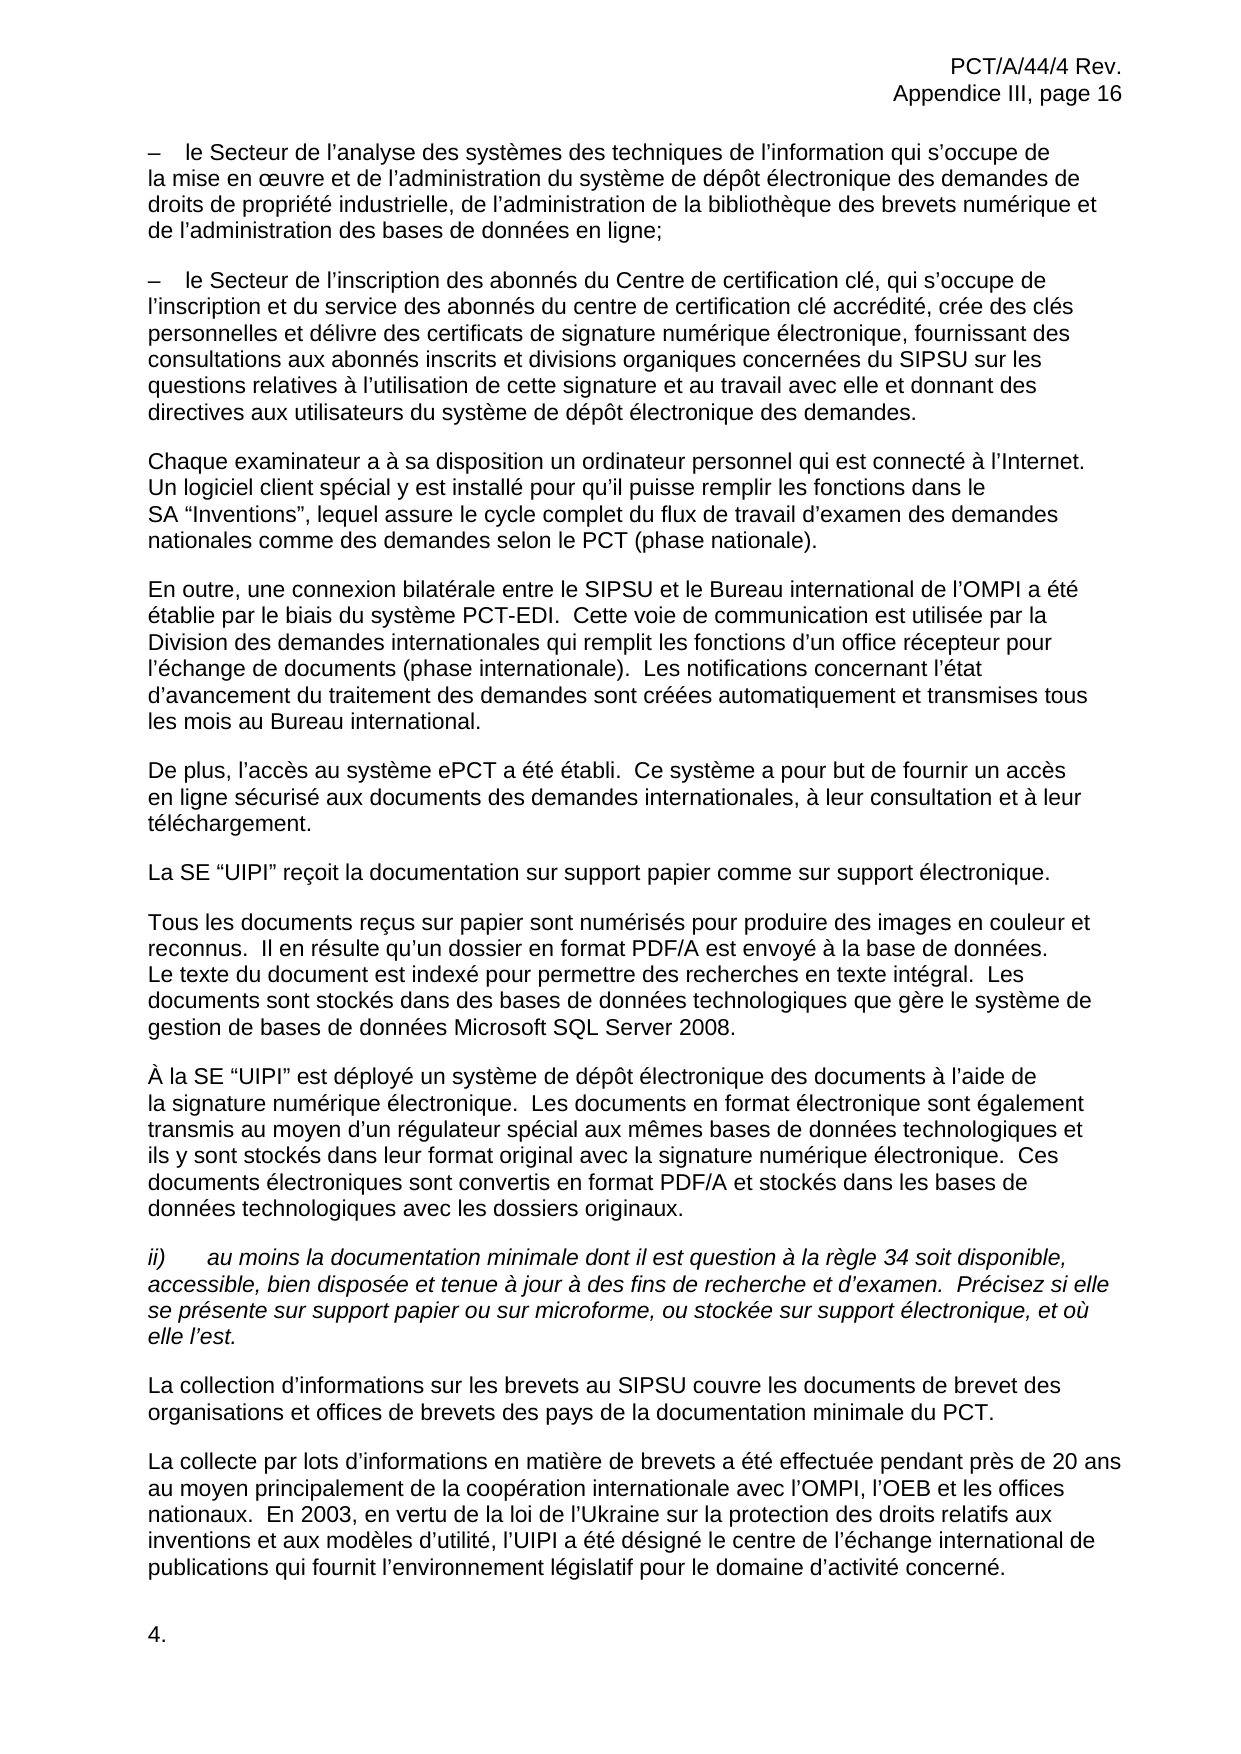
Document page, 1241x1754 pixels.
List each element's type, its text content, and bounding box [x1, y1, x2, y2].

text – le Secteur de l’inscription des abonnés du Centre de certification clé, qui s’occupe de l’inscription et du service des abonnés du centre de certification clé accrédité, crée des clés personnelles et délivre des certificats de signature numérique électronique, fournissant des consultations aux abonnés inscrits et divisions organiques concernées du SIPSU sur les questions relatives à l’utilisation de cette signature et au travail avec elle et donnant des directives aux utilisateurs du système de dépôt électronique des demandes. [148, 267, 1122, 425]
text La SE “UIPI” reçoit la documentation sur support papier comme sur support électronique. [148, 859, 1122, 886]
text ii) au moins la documentation minimale dont il est question à la règle 34 soit disponible, accessible, bien disposée et tenue à jour à des fins de recherche et d’examen. Précisez si elle se présente sur support papier ou sur microforme, ou stockée sur support électronique, et où elle l’est. [148, 1244, 1122, 1349]
text – le Secteur de l’analyse des systèmes des techniques de l’information qui s’occupe de la mise en œuvre et de l’administration du système de dépôt électronique des demandes de droits de propriété industrielle, de l’administration de la bibliothèque des brevets numérique et de l’administration des bases de données en ligne; [148, 138, 1122, 244]
text Tous les documents reçus sur papier sont numérisés pour produire des images en couleur et reconnus. Il en résulte qu’un dossier en format PDF/A est envoyé à la base de données. Le texte du document est indexé pour permettre des recherches en texte intégral. Les documents sont stockés dans des bases de données technologiques que gère le système de gestion de bases de données Microsoft SQL Server 2008. [148, 908, 1122, 1040]
text La collecte par lots d’informations en matière de brevets a été effectuée pendant près de 20 ans au moyen principalement de la coopération internationale avec l’OMPI, l’OEB et les offices nationaux. En 2003, en vertu de la loi de l’Ukraine sur la protection des droits relatifs aux inventions et aux modèles d’utilité, l’UIPI a été désigné le centre de l’échange international de publications qui fournit l’environnement législatif pour le domaine d’activité concerné. [148, 1448, 1122, 1580]
text De plus, l’accès au système ePCT a été établi. Ce système a pour but de fournir un accès en ligne sécurisé aux documents des demandes internationales, à leur consultation et à leur téléchargement. [148, 757, 1122, 836]
text En outre, une connexion bilatérale entre le SIPSU et le Bureau international de l’OMPI a été établie par le biais du système PCT-EDI. Cette voie de communication est utilisée par la Division des demandes internationales qui remplit les fonctions d’un office récepteur pour l’échange de documents (phase internationale). Les notifications concernant l’état d’avancement du traitement des demandes sont créées automatiquement et transmises tous les mois au Bureau international. [148, 576, 1122, 734]
text Chaque examinateur a à sa disposition un ordinateur personnel qui est connecté à l’Internet. Un logiciel client spécial y est installé pour qu’il puisse remplir les fonctions dans le SA “Inventions”, lequel assure le cycle complet du flux de travail d’examen des demandes nationales comme des demandes selon le PCT (phase nationale). [148, 448, 1122, 553]
text À la SE “UIPI” est déployé un système de dépôt électronique des documents à l’aide de la signature numérique électronique. Les documents en format électronique sont également transmis au moyen d’un régulateur spécial aux mêmes bases de données technologiques et ils y sont stockés dans leur format original avec la signature numérique électronique. Ces documents électroniques sont convertis en format PDF/A et stockés dans les bases de données technologiques avec les dossiers originaux. [148, 1063, 1122, 1221]
text La collection d’informations sur les brevets au SIPSU couvre les documents de brevet des organisations et offices de brevets des pays de la documentation minimale du PCT. [148, 1372, 1122, 1425]
